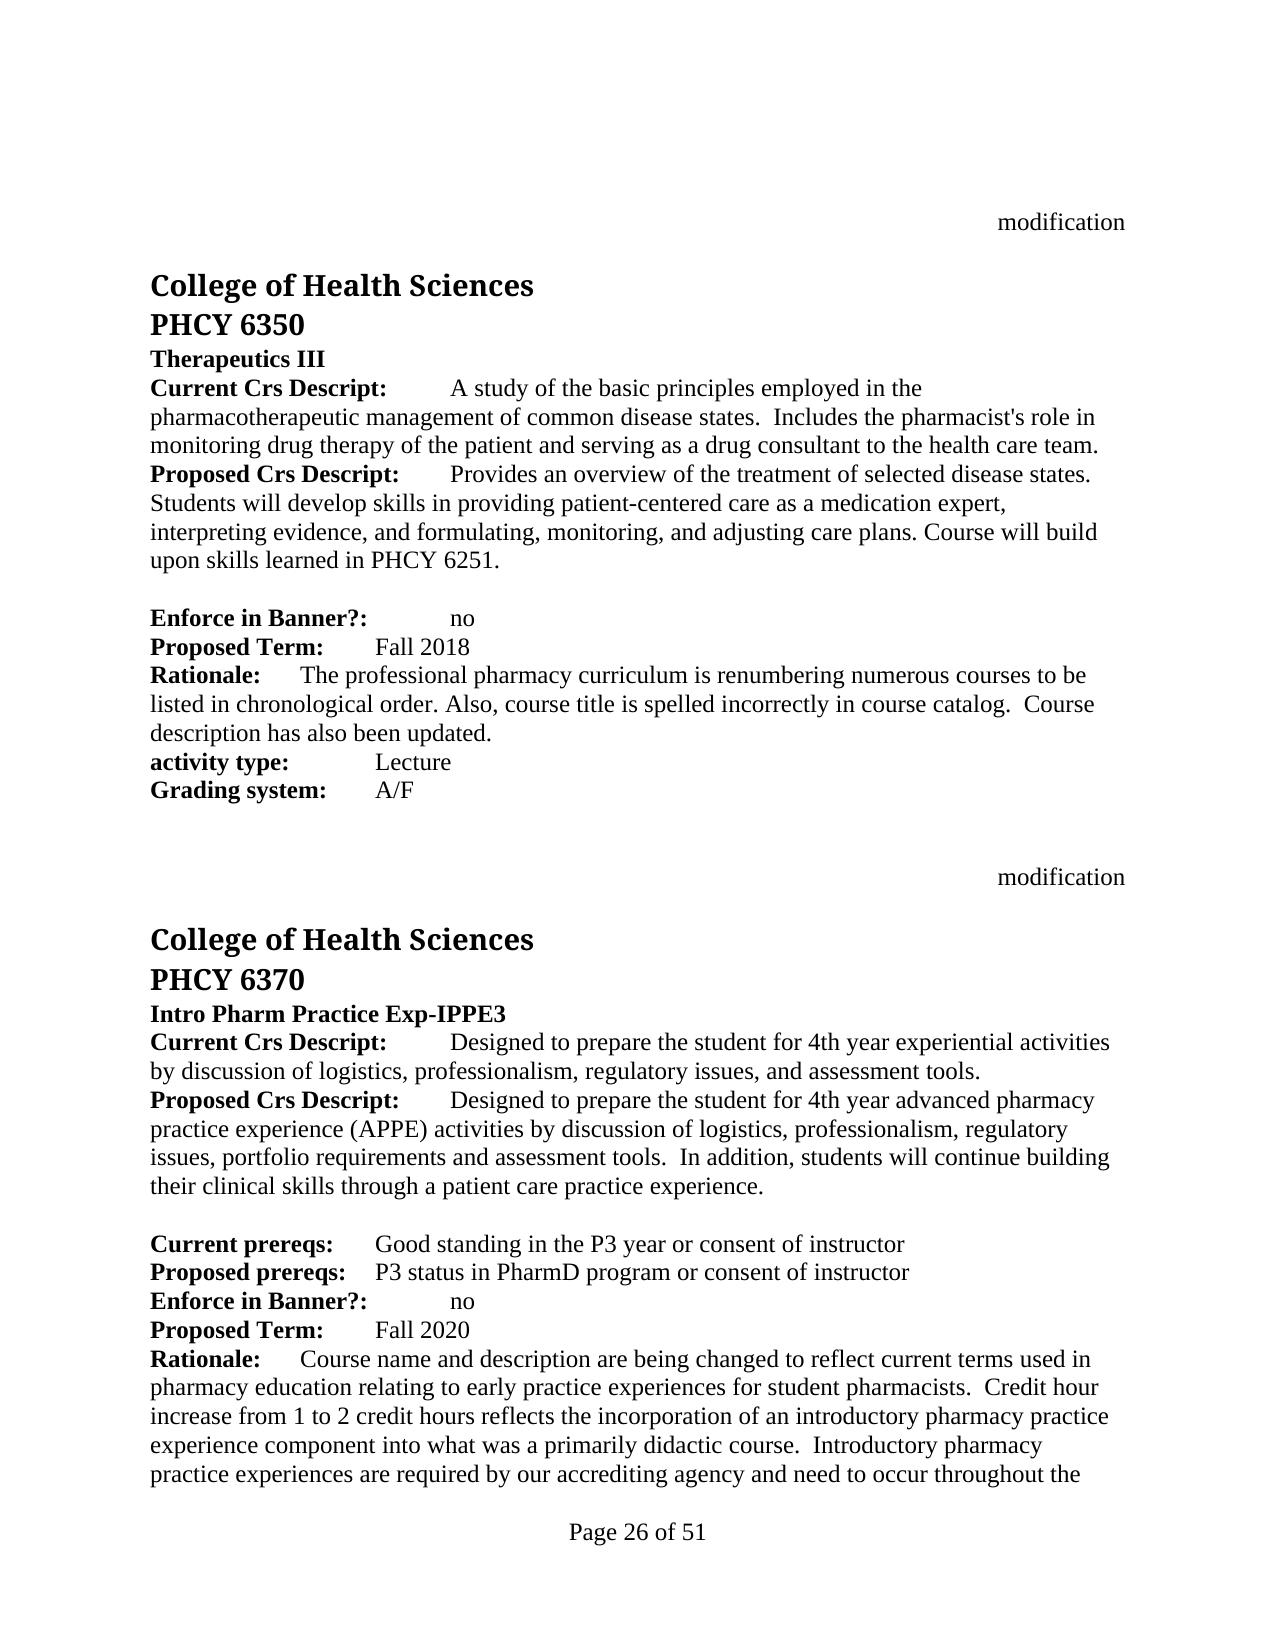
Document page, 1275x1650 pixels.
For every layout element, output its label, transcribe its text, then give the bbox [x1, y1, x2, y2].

text modification [150, 862, 1125, 891]
text Proposed Crs Descript: Provides an overview of the treatment of selected disease states. Students will develop skills in providing patient-centered care as a medication expert, interpreting evidence, and formulating, monitoring, and adjusting care plans. Course will build upon skills learned in PHCY 6251. [150, 459, 1125, 574]
text PHCY 6350 [150, 305, 1125, 344]
text College of Health Sciences [150, 265, 1125, 305]
text College of Health Sciences [150, 919, 1125, 959]
text Enforce in Banner?: no [150, 603, 1125, 632]
text Proposed prereqs: P3 status in PharmD program or consent of instructor [150, 1257, 1125, 1286]
text Current Crs Descript: Designed to prepare the student for 4th year experiential activities by discussion of logistics, professionalism, regulatory issues, and assessment tools. [150, 1027, 1125, 1085]
text Rationale: The professional pharmacy curriculum is renumbering numerous courses to be listed in chronological order. Also, course title is spelled incorrectly in course catalog. Course description has also been updated. [150, 661, 1125, 747]
text PHCY 6370 [150, 959, 1125, 999]
text Therapeutics III [150, 344, 1125, 373]
text Enforce in Banner?: no [150, 1286, 1125, 1315]
text Proposed Term: Fall 2020 [150, 1315, 1125, 1344]
text Proposed Term: Fall 2018 [150, 632, 1125, 661]
text Current prereqs: Good standing in the P3 year or consent of instructor [150, 1229, 1125, 1257]
text Current Crs Descript: A study of the basic principles employed in the pharmacotherapeutic management of common disease states. Includes the pharmacist's role in monitoring drug therapy of the patient and serving as a drug consultant to the health care team. [150, 373, 1125, 459]
text Proposed Crs Descript: Designed to prepare the student for 4th year advanced pharmacy practice experience (APPE) activities by discussion of logistics, professionalism, regulatory issues, portfolio requirements and assessment tools. In addition, students will continue building their clinical skills through a patient care practice experience. [150, 1085, 1125, 1200]
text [150, 1344, 1125, 1487]
text Intro Pharm Practice Exp-IPPE3 [150, 999, 1125, 1027]
text activity type: Lecture [150, 747, 1125, 776]
text modification [150, 207, 1125, 236]
text Grading system: A/F [150, 776, 1125, 804]
